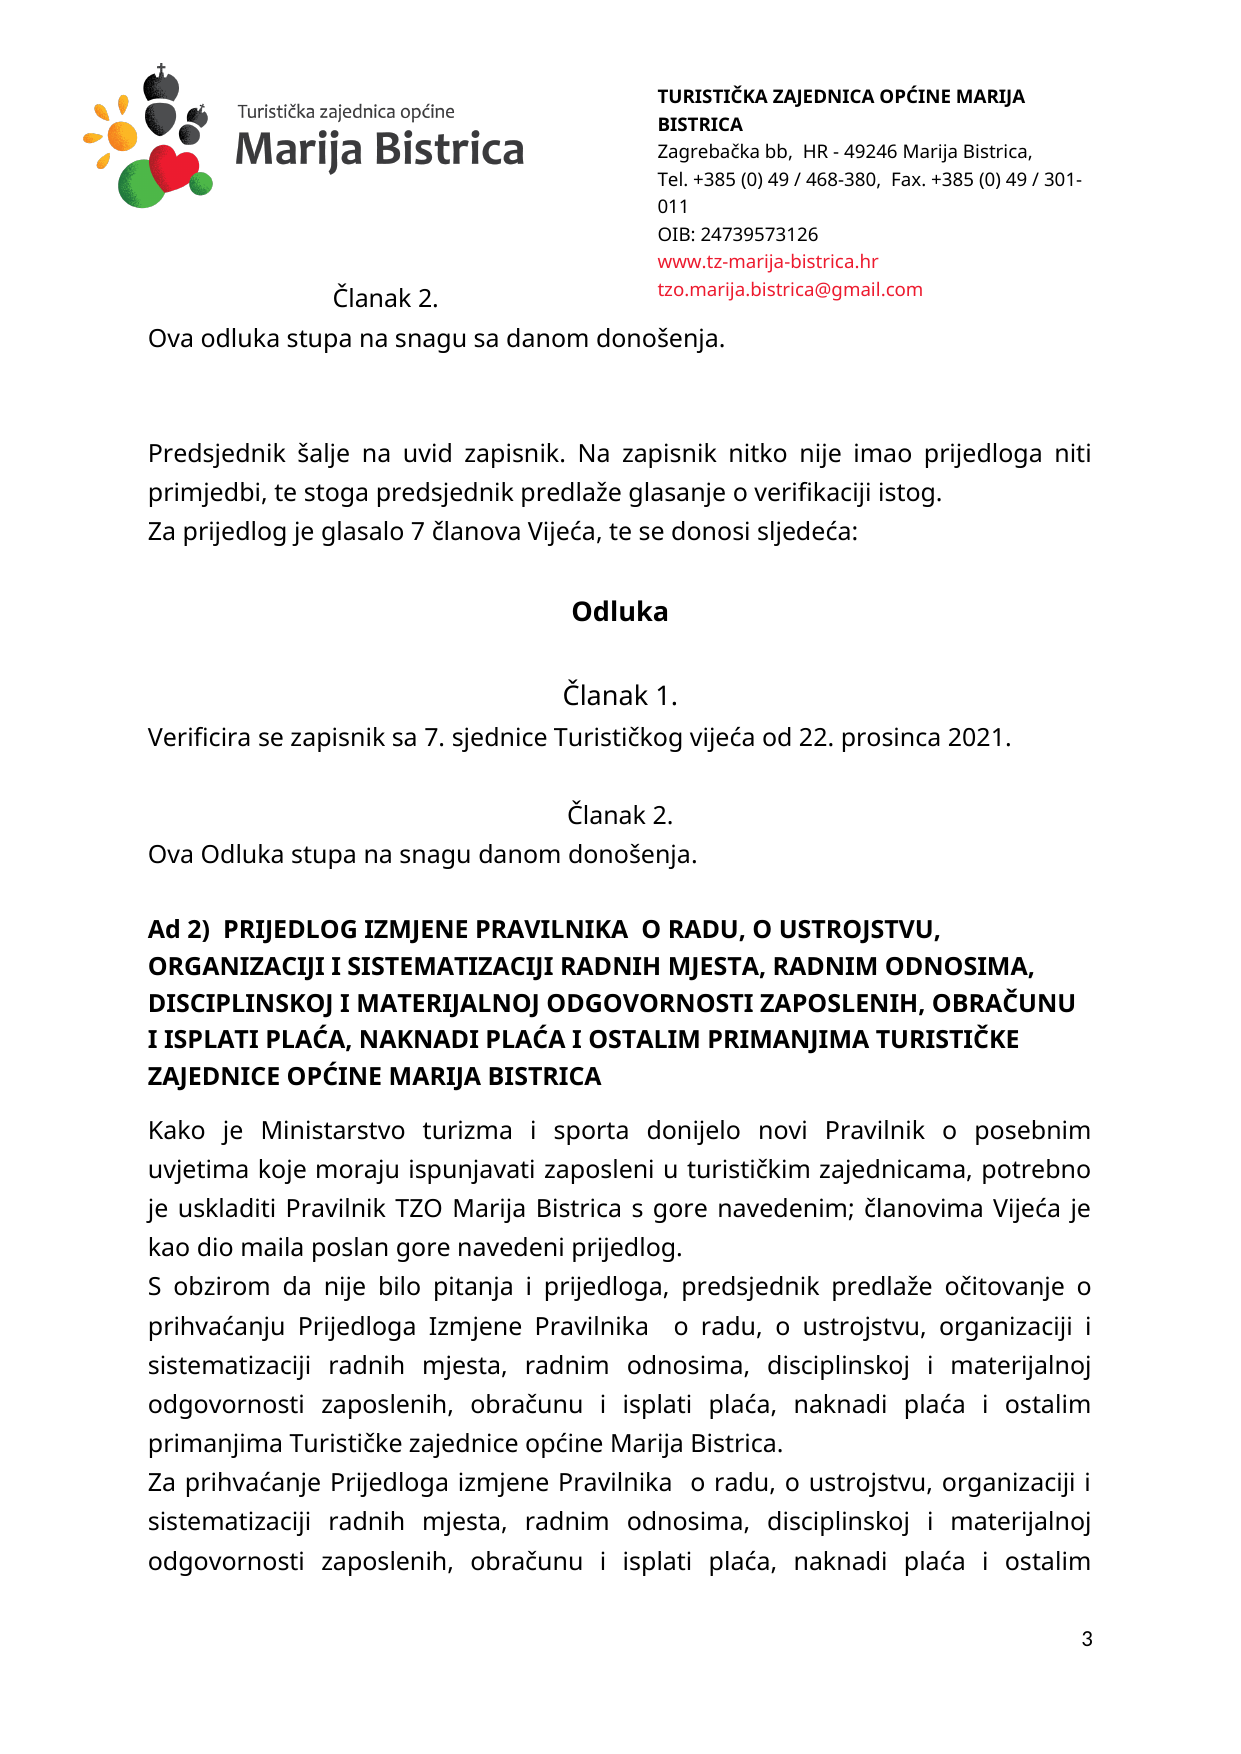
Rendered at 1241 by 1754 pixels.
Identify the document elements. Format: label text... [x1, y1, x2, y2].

text Ova odluka stupa na snagu sa danom donošenja. [148, 320, 1093, 354]
text Kako je Ministarstvo turizma i sporta donijelo novi Pravilnik o posebnim uvjetima koje moraju ispunjavati zaposleni u turističkim zajednicama, potrebno je uskladiti Pravilnik TZO Marija Bistrica s gore navedenim; članovima Vijeća je kao dio maila poslan gore navedeni prijedlog. [148, 1112, 1093, 1264]
picture [45, 12, 571, 263]
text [148, 1465, 1093, 1577]
text Odluka [148, 592, 1093, 629]
text Verificira se zapisnik sa 7. sjednice Turističkog vijeća od 22. prosinca 2021. [148, 719, 1093, 753]
text Članak 2. [148, 798, 1093, 832]
text Ova Odluka stupa na snagu danom donošenja. [148, 837, 1093, 871]
text Ad 2) PRIJEDLOG IZMJENE PRAVILNIKA O RADU, O USTROJSTVU, ORGANIZACIJI I SISTEMATIZACIJI RADNIH MJESTA, RADNIM ODNOSIMA, DISCIPLINSKOJ I MATERIJALNOJ ODGOVORNOSTI ZAPOSLENIH, OBRAČUNU I ISPLATI PLAĆA, NAKNADI PLAĆA I OSTALIM PRIMANJIMA TURISTIČKE ZAJEDNICE OPĆINE MARIJA BISTRICA [148, 912, 1093, 1093]
text Za prijedlog je glasalo 7 članova Vijeća, te se donosi sljedeća: [148, 514, 1093, 548]
text Članak 2. [148, 281, 1093, 315]
text Predsjednik šalje na uvid zapisnik. Na zapisnik nitko nije imao prijedloga niti primjedbi, te stoga predsjednik predlaže glasanje o verifikaciji istog. [148, 435, 1093, 509]
text S obzirom da nije bilo pitanja i prijedloga, predsjednik predlaže očitovanje o prihvaćanju Prijedloga Izmjene Pravilnika o radu, o ustrojstvu, organizaciji i sistematizaciji radnih mjesta, radnim odnosima, disciplinskoj i materijalnoj odgovornosti zaposlenih, obračunu i isplati plaća, naknadi plaća i ostalim primanjima Turističke zajednice općine Marija Bistrica. [148, 1269, 1093, 1460]
text Članak 1. [148, 677, 1093, 714]
